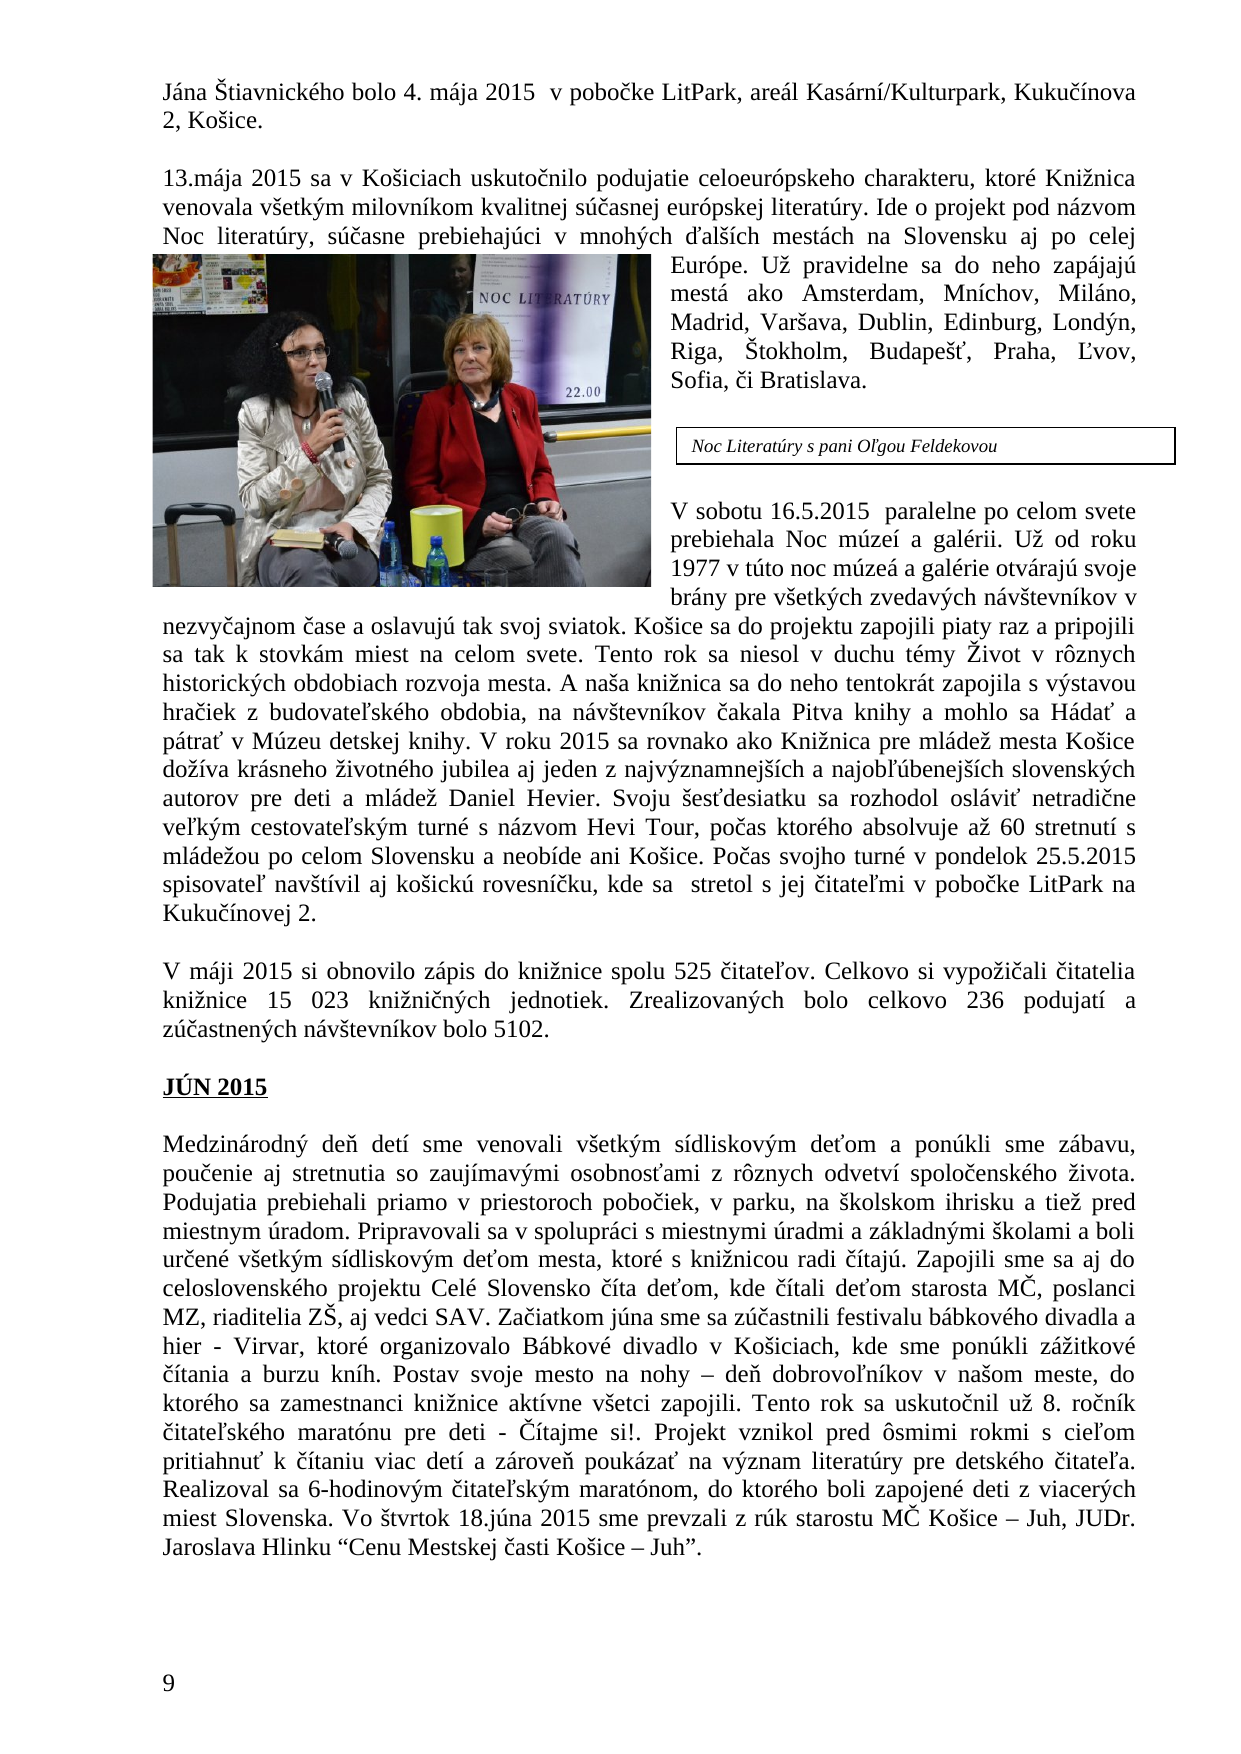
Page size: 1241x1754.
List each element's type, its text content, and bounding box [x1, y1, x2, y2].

text V sobotu 16.5.2015 paralelne po celom svete prebiehala Noc múzeí a galérii. Už od roku 1977 v túto noc múzeá a galérie otvárajú svoje brány pre všetkých zvedavých návštevníkov v nezvyčajnom čase a oslavujú tak svoj sviatok. Košice sa do projektu zapojili piaty raz a pripojili sa tak k stovkám miest na celom svete. Tento rok sa niesol v duchu témy Život v rôznych historických obdobiach rozvoja mesta. A naša knižnica sa do neho tentokrát zapojila s výstavou hračiek z budovateľského obdobia, na návštevníkov čakala Pitva knihy a mohlo sa Hádať a pátrať v Múzeu detskej knihy. V roku 2015 sa rovnako ako Knižnica pre mládež mesta Košice dožíva krásneho životného jubilea aj jeden z najvýznamnejších a najobľúbenejších slovenských autorov pre deti a mládež Daniel Hevier. Svoju šesťdesiatku sa rozhodol osláviť netradične veľkým cestovateľským turné s názvom Hevi Tour, počas ktorého absolvuje až 60 stretnutí s mládežou po celom Slovensku a neobíde ani Košice. Počas svojho turné v pondelok 25.5.2015 spisovateľ navštívil aj košickú rovesníčku, kde sa stretol s jej čitateľmi v pobočke LitPark na Kukučínovej 2. [162, 423, 1137, 927]
text Medzinárodný deň detí sme venovali všetkým sídliskovým deťom a ponúkli sme zábavu, poučenie aj stretnutia so zaujímavými osobnosťami z rôznych odvetví spoločenského života. Podujatia prebiehali priamo v priestoroch pobočiek, v parku, na školskom ihrisku a tiež pred miestnym úradom. Pripravovali sa v spolupráci s miestnymi úradmi a základnými školami a boli určené všetkým sídliskovým deťom mesta, ktoré s knižnicou radi čítajú. Zapojili sme sa aj do celoslovenského projektu Celé Slovensko číta deťom, kde čítali deťom starosta MČ, poslanci MZ, riaditelia ZŠ, aj vedci SAV. Začiatkom júna sme sa zúčastnili festivalu bábkového divadla a hier - Virvar, ktoré organizovalo Bábkové divadlo v Košiciach, kde sme ponúkli zážitkové čítania a burzu kníh. Postav svoje mesto na nohy – deň dobrovoľníkov v našom meste, do ktorého sa zamestnanci knižnice aktívne všetci zapojili. Tento rok sa uskutočnil už 8. ročník čitateľského maratónu pre deti - Čítajme si!. Projekt vznikol pred ôsmimi rokmi s cieľom pritiahnuť k čítaniu viac detí a zároveň poukázať na význam literatúry pre detského čitateľa. Realizoval sa 6-hodinovým čitateľským maratónom, do ktorého boli zapojené deti z viacerých miest Slovenska. Vo štvrtok 18.júna 2015 sme prevzali z rúk starostu MČ Košice – Juh, JUDr. Jaroslava Hlinku “Cenu Mestskej časti Košice – Juh”. [162, 1129, 1137, 1561]
picture [152, 254, 652, 587]
text 13.mája 2015 sa v Košiciach uskutočnilo podujatie celoeurópskeho charakteru, ktoré Knižnica venovala všetkým milovníkom kvalitnej súčasnej európskej literatúry. Ide o projekt pod názvom Noc literatúry, súčasne prebiehajúci v mnohých ďalších mestách na Slovensku aj po celej Európe. Už pravidelne sa do neho zapájajú mestá ako Amsterdam, Mníchov, Miláno, Madrid, Varšava, Dublin, Edinburg, Londýn, Riga, Štokholm, Budapešť, Praha, Ľvov, Sofia, či Bratislava. [162, 163, 1137, 393]
text JÚN 2015 [162, 1072, 1137, 1100]
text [162, 77, 1137, 134]
text V máji 2015 si obnovilo zápis do knižnice spolu 525 čitateľov. Celkovo si vypožičali čitatelia knižnice 15 023 knižničných jednotiek. Zrealizovaných bolo celkovo 236 podujatí a zúčastnených návštevníkov bolo 5102. [162, 956, 1137, 1042]
